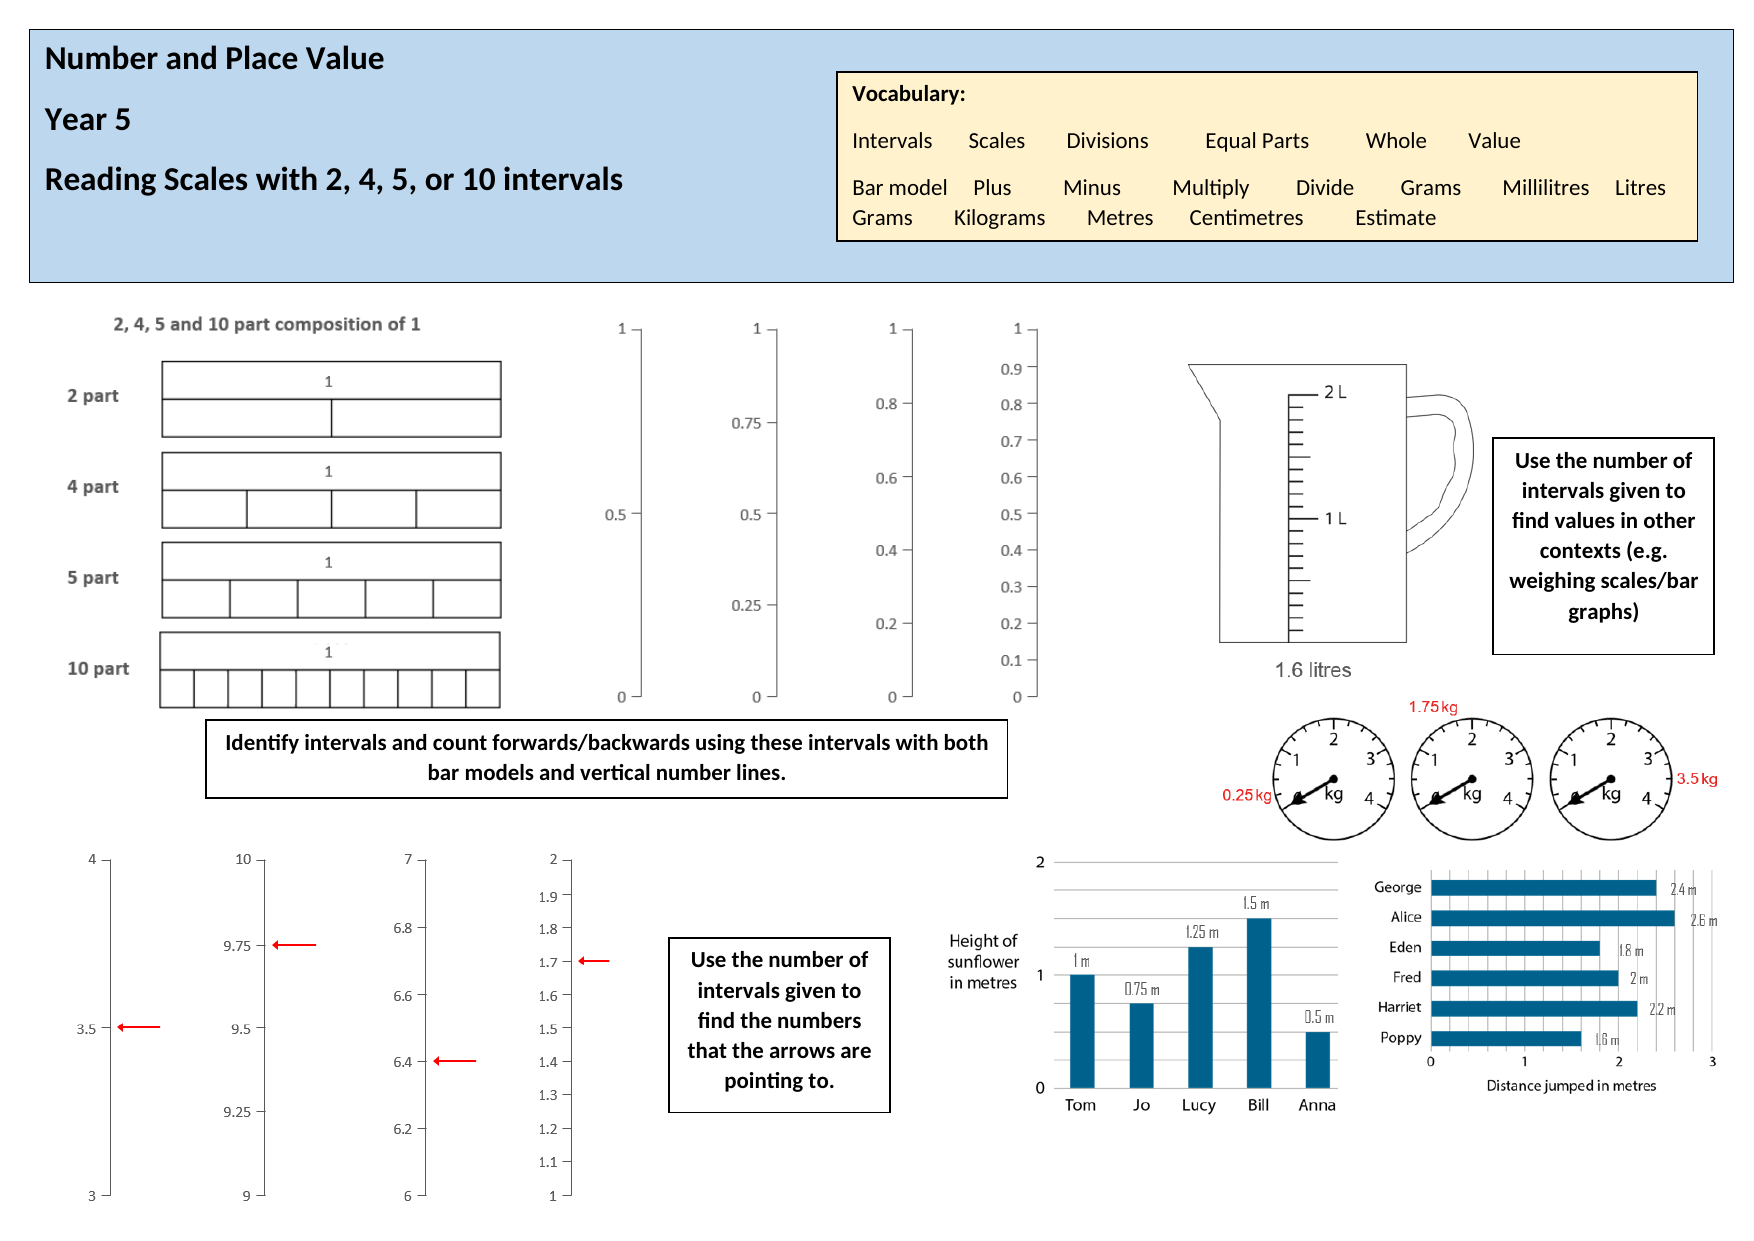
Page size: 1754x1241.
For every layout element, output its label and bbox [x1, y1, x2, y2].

picture [587, 311, 1055, 709]
picture [1361, 867, 1725, 1100]
picture [937, 698, 1731, 1124]
picture [1175, 356, 1482, 683]
picture [62, 844, 610, 1206]
picture [59, 311, 519, 716]
